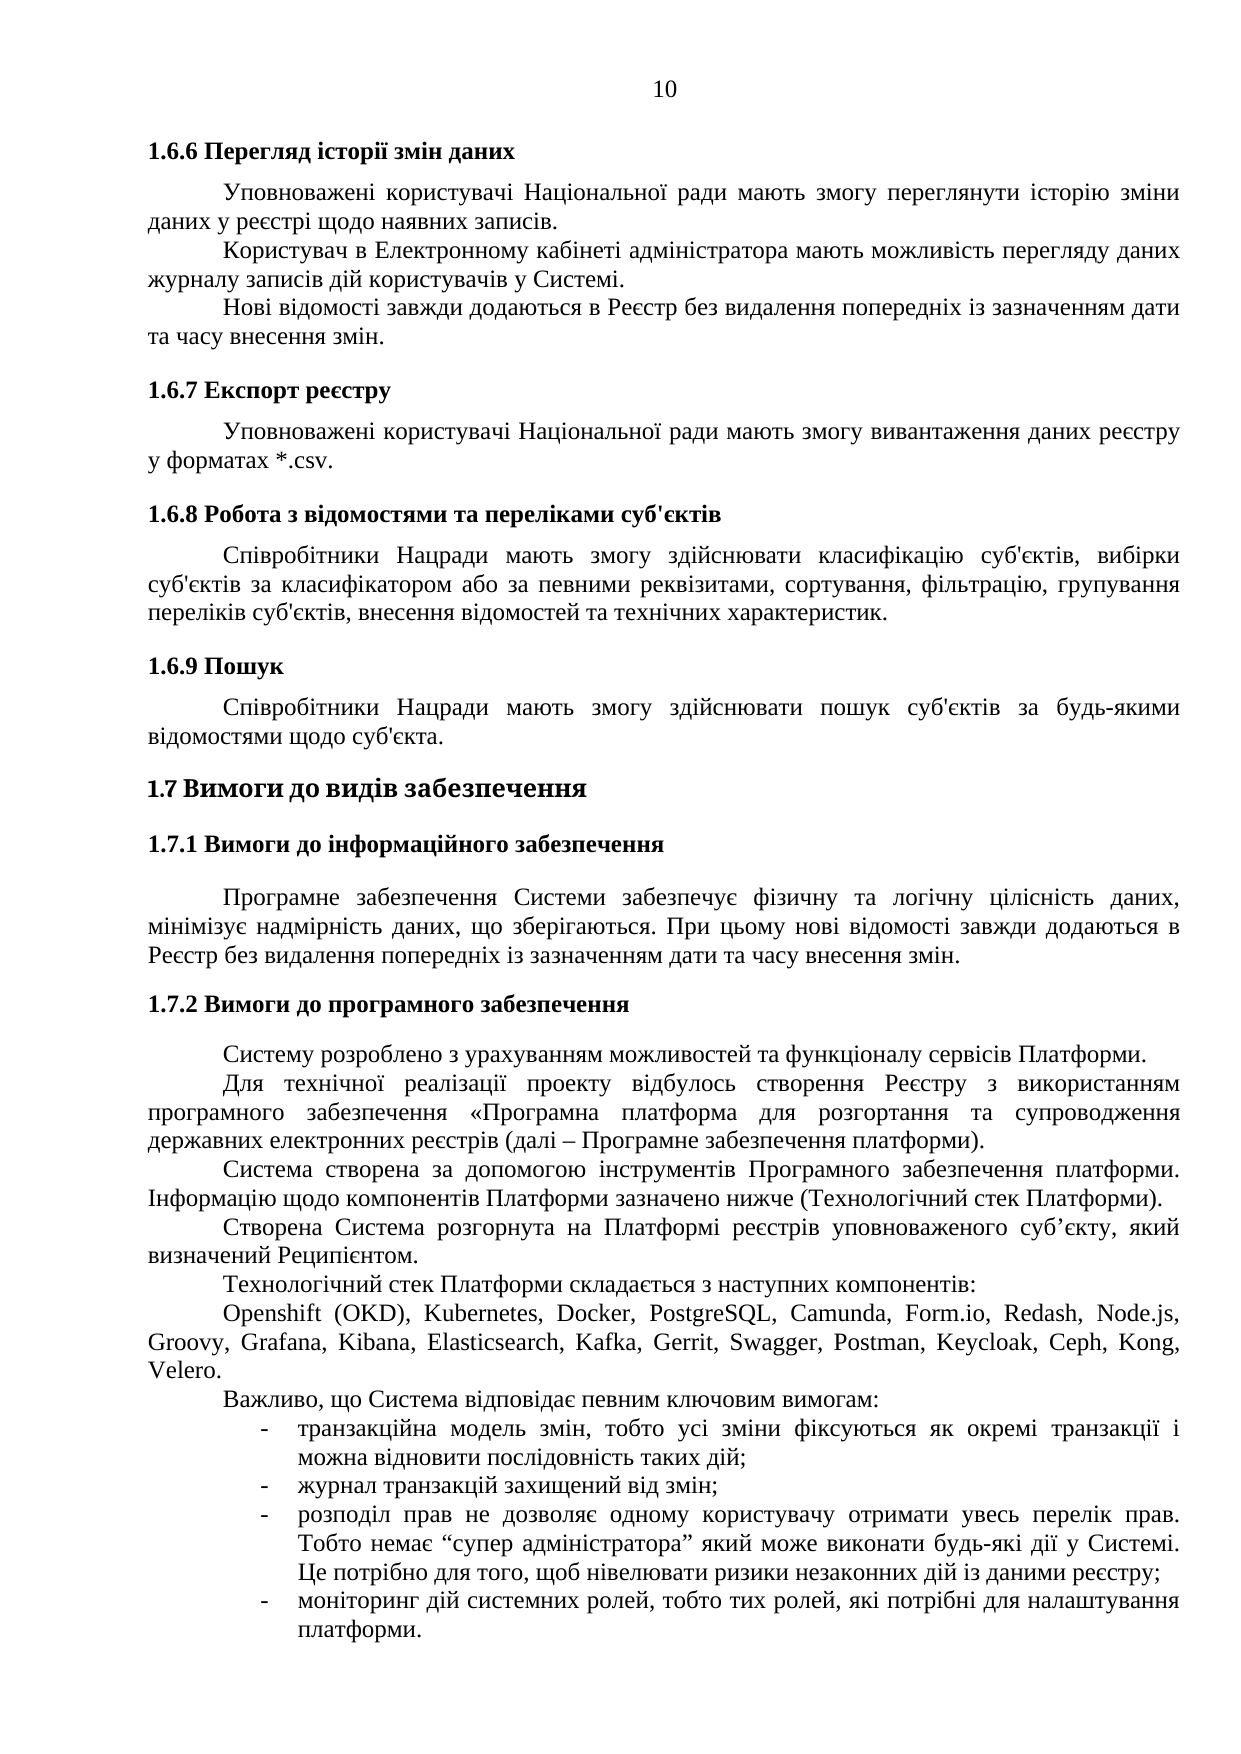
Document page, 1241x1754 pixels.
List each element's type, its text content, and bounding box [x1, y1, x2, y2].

list журнал транзакцій захищений від змін; [260, 1470, 1181, 1499]
text Співробітники Нацради мають змогу здійснювати пошук суб'єктів за будь-якими відомостями щодо суб'єкта. [148, 692, 1181, 750]
subtitle 1.7 Вимоги до видів забезпечення [148, 775, 1181, 804]
list розподіл прав не дозволяє одному користувачу отримати увесь перелік прав. Тобто немає “супер адміністратора” який може виконати будь-які дії у Системі. Це потрібно для того, щоб нівелювати ризики незаконних дій із даними реєстру; [260, 1499, 1181, 1585]
text Програмне забезпечення Системи забезпечує фізичну та логічну цілісність даних, мінімізує надмірність даних, що зберігаються. При цьому нові відомості завжди додаються в Реєстр без видалення попередніх із зазначенням дати та часу внесення змін. [148, 882, 1181, 969]
subtitle 1.7.2 Вимоги до програмного забезпечення [148, 989, 1181, 1018]
subtitle 1.6.8 Робота з відомостями та переліками суб'єктів [148, 499, 1181, 527]
text Openshift (OKD), Kubernetes, Docker, PostgreSQL, Camunda, Form.io, Redash, Node.js, Groovy, Grafana, Kibana, Elasticsearch, Kafka, Gerrit, Swagger, Postman, Keycloak, Ceph, Kong, Velero. [148, 1298, 1181, 1384]
text Створена Система розгорнута на Платформі реєстрів уповноваженого суб’єкту, який визначений Реципієнтом. [148, 1212, 1181, 1269]
list транзакційна модель змін, тобто усі зміни фіксуються як окремі транзакції і можна відновити послідовність таких дій; [260, 1413, 1181, 1470]
text Уповноважені користувачі Національної ради мають змогу вивантаження даних реєстру у форматах *.csv. [148, 416, 1181, 474]
text Технологічний стек Платформи складається з наступних компонентів: [148, 1269, 1181, 1298]
text Уповноважені користувачі Національної ради мають змогу переглянути історію зміни даних у реєстрі щодо наявних записів. [148, 177, 1181, 235]
subtitle 1.6.6 Перегляд історії змін даних [148, 136, 1181, 165]
text Система створена за допомогою інструментів Програмного забезпечення платформи. Інформацію щодо компонентів Платформи зазначено нижче (Технологічний стек Платформи). [148, 1154, 1181, 1212]
text Систему розроблено з урахуванням можливостей та функціоналу сервісів Платформи. [148, 1039, 1181, 1068]
text Співробітники Нацради мають змогу здійснювати класифікацію суб'єктів, вибірки суб'єктів за класифікатором або за певними реквізитами, сортування, фільтрацію, групування переліків суб'єктів, внесення відомостей та технічних характеристик. [148, 540, 1181, 626]
text Для технічної реалізації проекту відбулось створення Реєстру з використанням програмного забезпечення «Програмна платформа для розгортання та супроводження державних електронних реєстрів (далі – Програмне забезпечення платформи). [148, 1068, 1181, 1154]
subtitle 1.7.1 Вимоги до інформаційного забезпечення [148, 829, 1181, 857]
subtitle 1.6.7 Експорт реєстру [148, 375, 1181, 404]
list моніторинг дій системних ролей, тобто тих ролей, які потрібні для налаштування платформи. [260, 1585, 1181, 1643]
text Важливо, що Система відповідає певним ключовим вимогам: [148, 1384, 1181, 1413]
text Користувач в Електронному кабінеті адміністратора мають можливість перегляду даних журналу записів дій користувачів у Системі. [148, 235, 1181, 292]
text Нові відомості завжди додаються в Реєстр без видалення попередніх із зазначенням дати та часу внесення змін. [148, 292, 1181, 350]
subtitle 1.6.9 Пошук [148, 651, 1181, 680]
